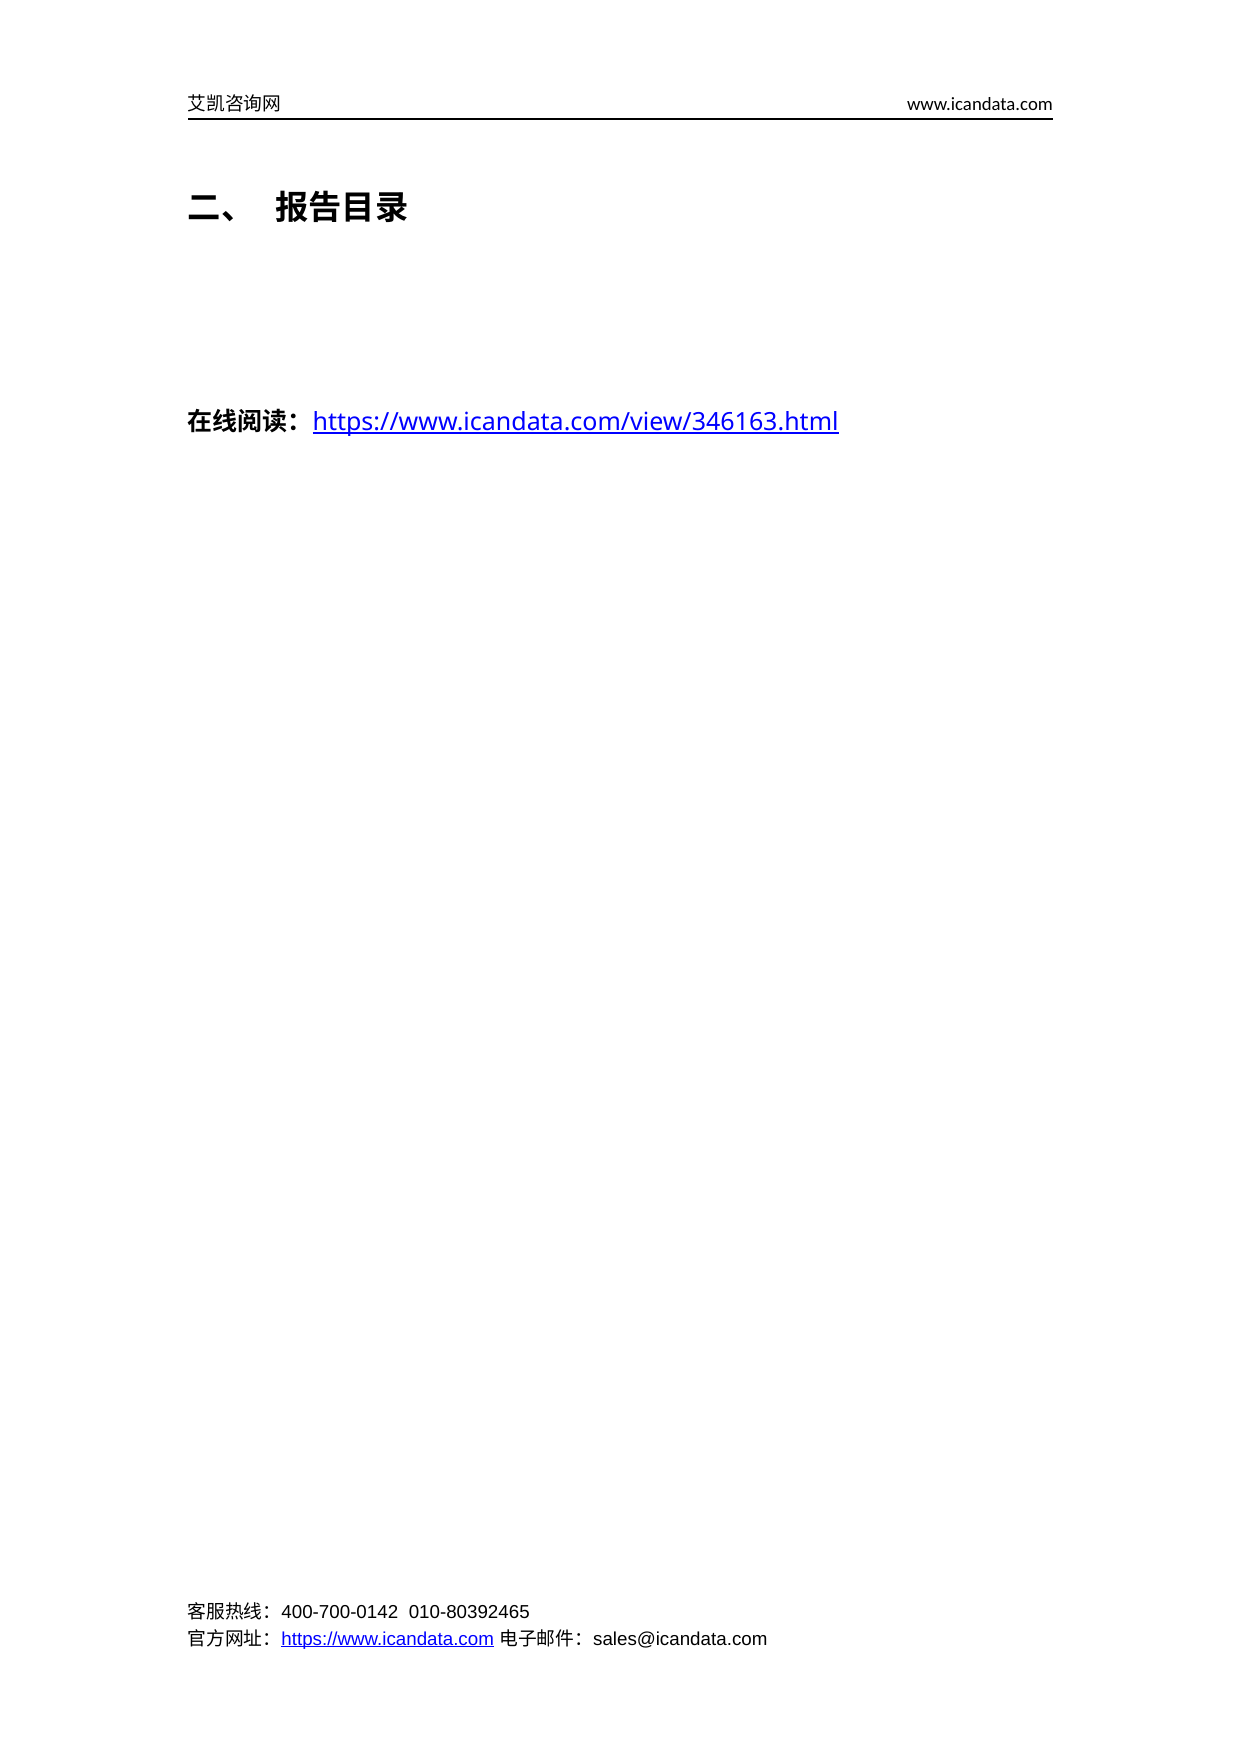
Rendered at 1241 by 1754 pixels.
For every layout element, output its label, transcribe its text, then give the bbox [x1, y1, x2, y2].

text 在线阅读：https://www.icandata.com/view/346163.html [187, 387, 1053, 452]
subtitle 报告目录 [187, 172, 1053, 237]
